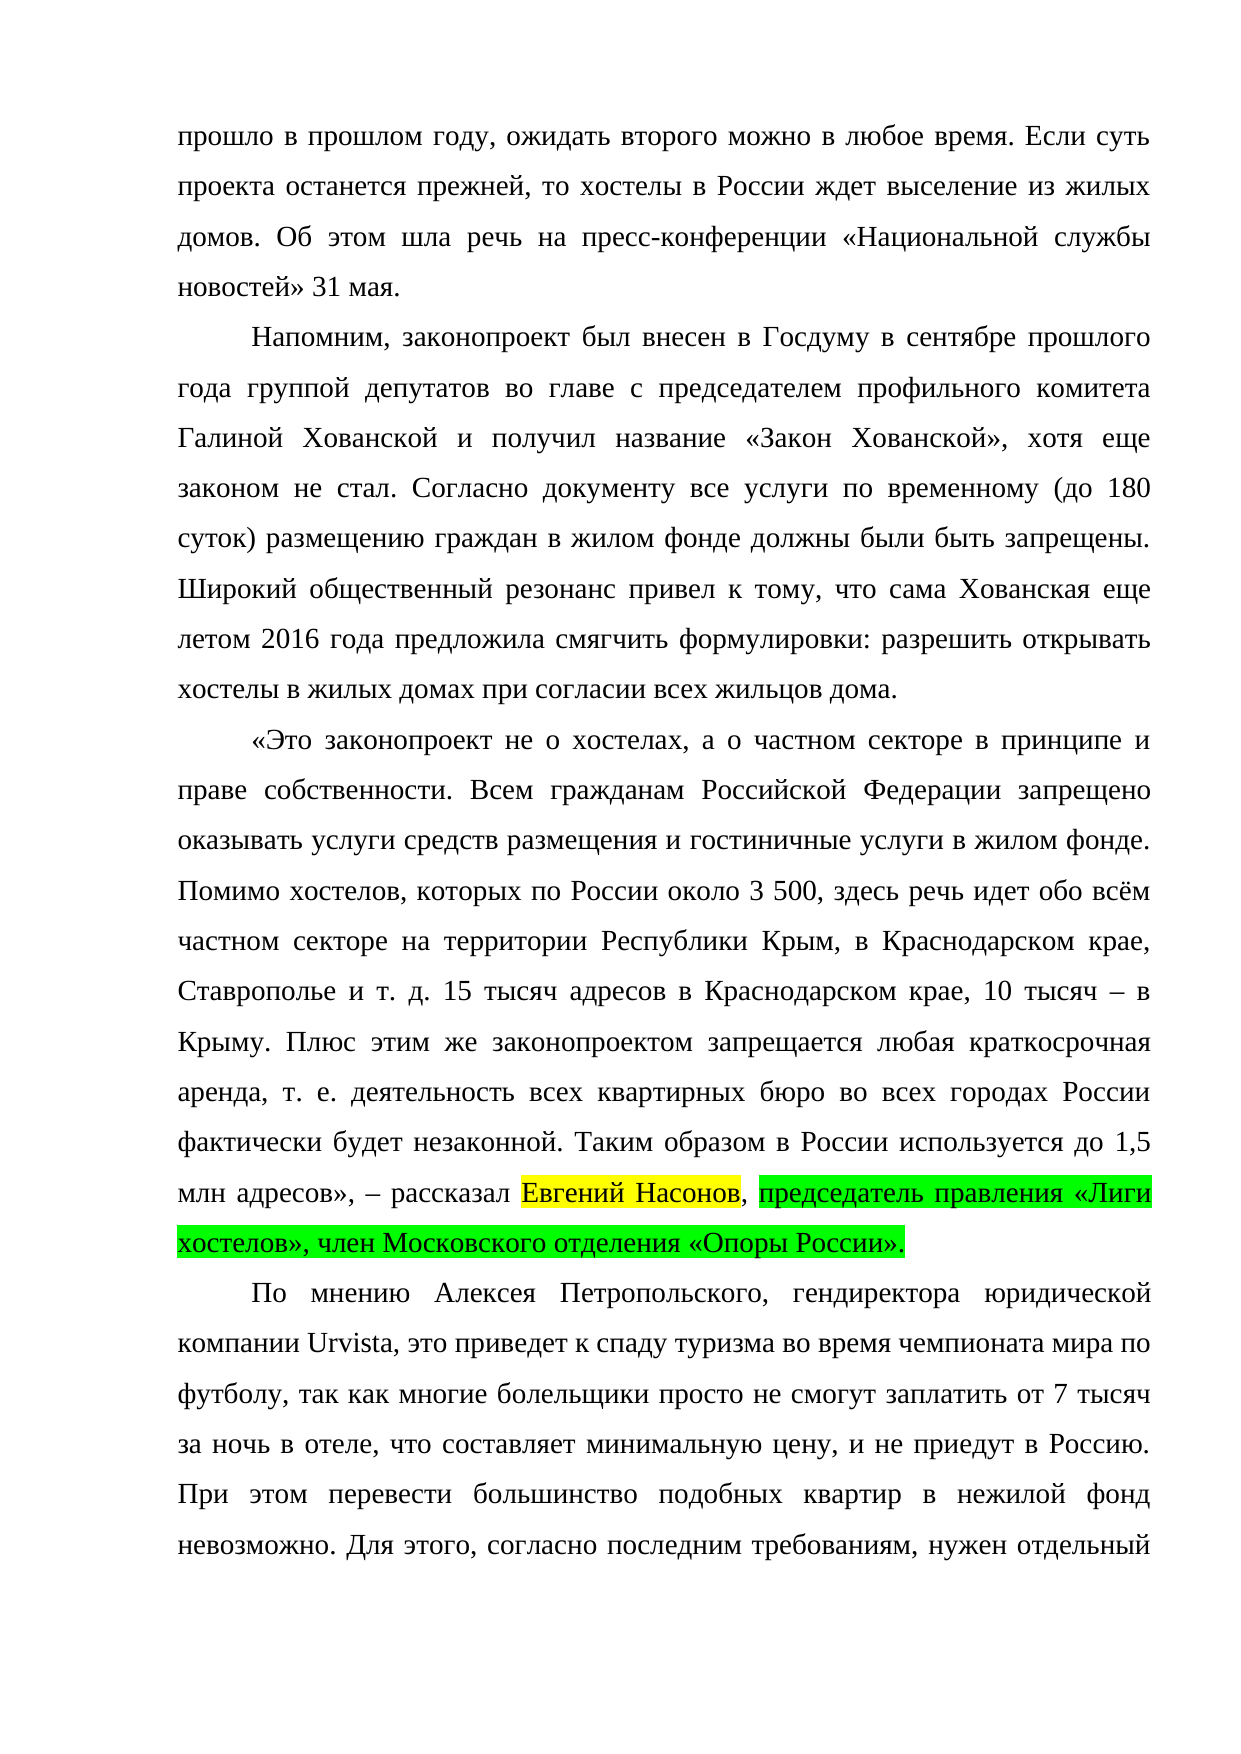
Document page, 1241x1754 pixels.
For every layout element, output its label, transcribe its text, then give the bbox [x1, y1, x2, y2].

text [177, 1275, 1152, 1560]
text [177, 118, 1152, 303]
text «Это законопроект не о хостелах, а о частном секторе в принципе и праве собственности. Всем гражданам Российской Федерации запрещено оказывать услуги средств размещения и гостиничные услуги в жилом фонде. Помимо хостелов, которых по России около 3 500, здесь речь идет обо всём частном секторе на территории Республики Крым, в Краснодарском крае, Ставрополье и т. д. 15 тысяч адресов в Краснодарском крае, 10 тысяч – в Крыму. Плюс этим же законопроектом запрещается любая краткосрочная аренда, т. е. деятельность всех квартирных бюро во всех городах России фактически будет незаконной. Таким образом в России используется до 1,5 млн адресов», – рассказал Евгений Насонов, председатель правления «Лиги хостелов», член Московского отделения «Опоры России». [177, 722, 1152, 1258]
text Напомним, законопроект был внесен в Госдуму в сентябре прошлого года группой депутатов во главе с председателем профильного комитета Галиной Хованской и получил название «Закон Хованской», хотя еще законом не стал. Согласно документу все услуги по временному (до 180 суток) размещению граждан в жилом фонде должны были быть запрещены. Широкий общественный резонанс привел к тому, что сама Хованская еще летом 2016 года предложила смягчить формулировки: разрешить открывать хостелы в жилых домах при согласии всех жильцов дома. [177, 319, 1152, 705]
